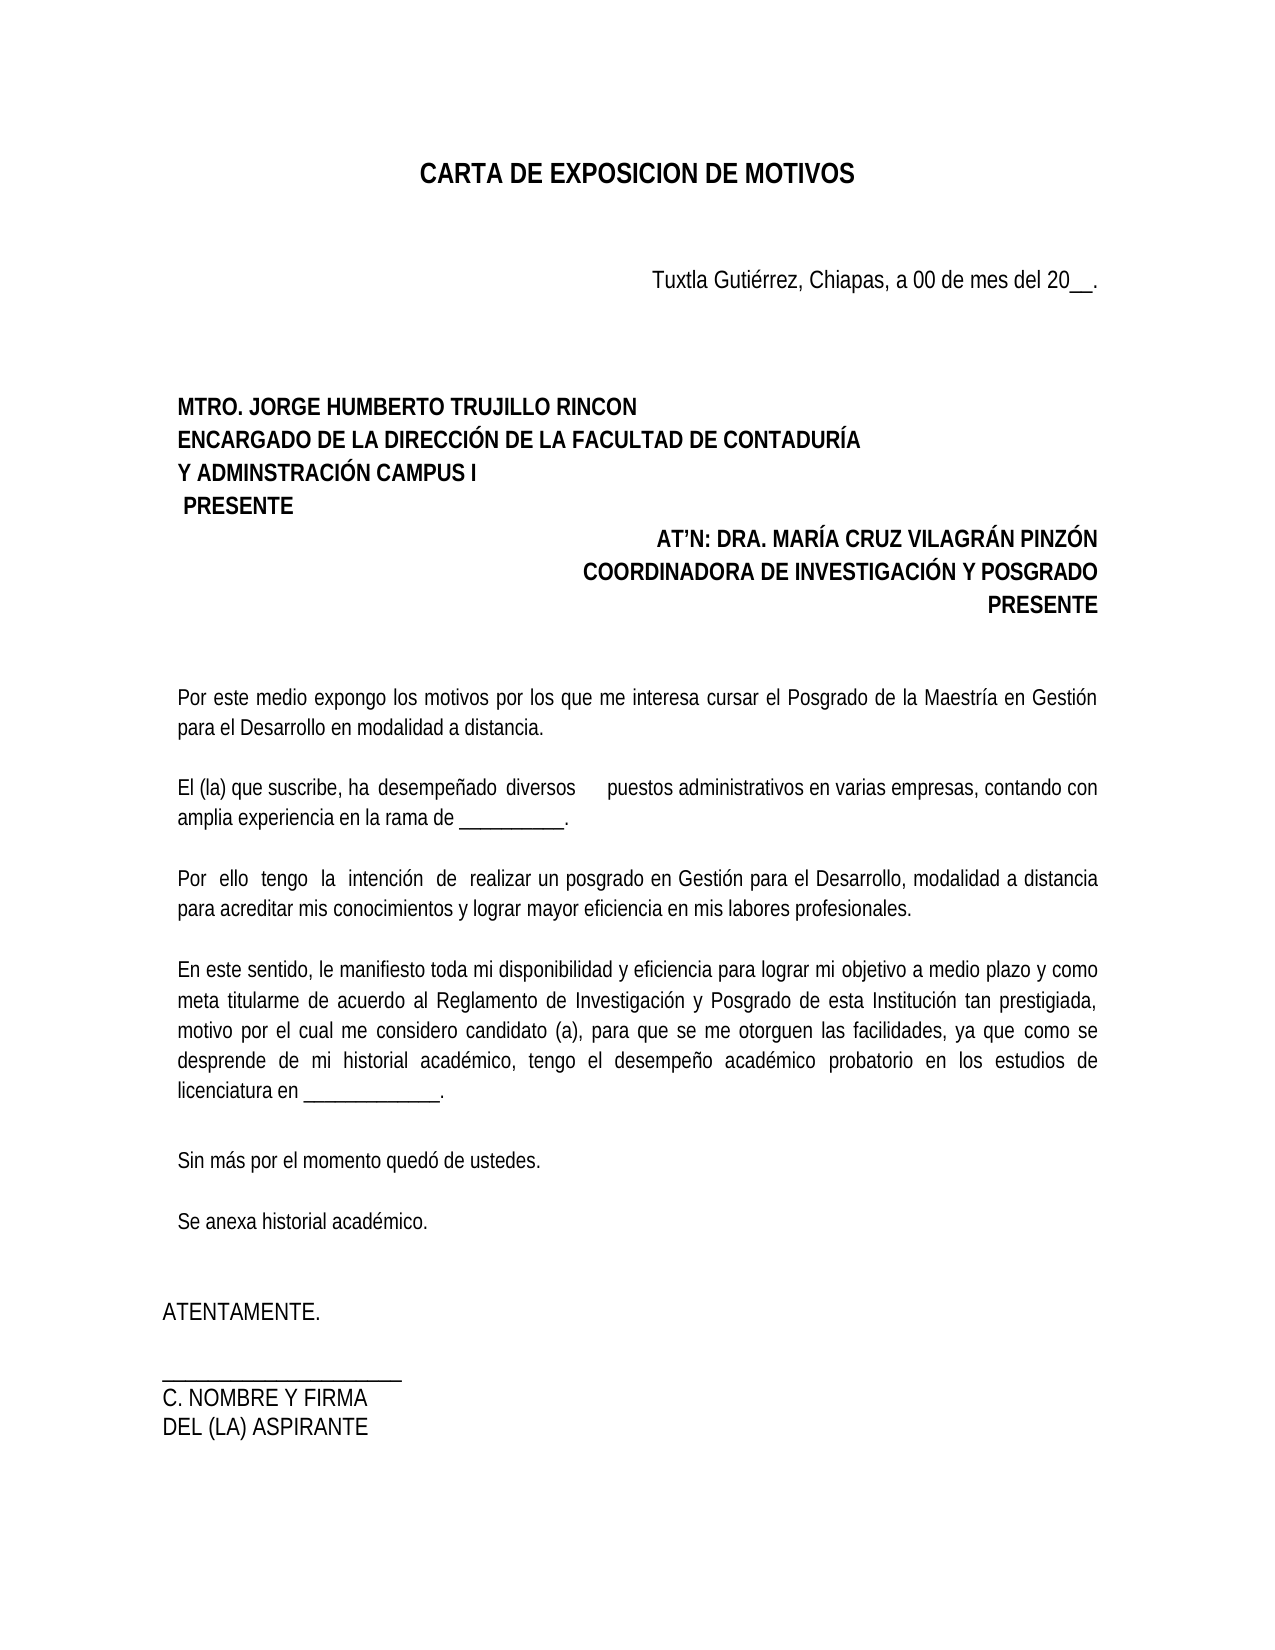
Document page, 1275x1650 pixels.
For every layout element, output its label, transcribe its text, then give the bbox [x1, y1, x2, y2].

text PRESENTE [177, 491, 958, 520]
text En este sentido, le manifiesto toda mi disponibilidad y eficiencia para lograr mi objetivo a medio plazo y como meta titularme de acuerdo al Reglamento de Investigación y Posgrado de esta Institución tan prestigiada, motivo por el cual me considero candidato (a), para que se me otorguen las facilidades, ya que como se desprende de mi historial académico, tengo el desempeño académico probatorio en los estudios de licenciatura en _____________. [177, 956, 1098, 1104]
text Se anexa historial académico. [177, 1208, 1098, 1234]
text CARTA DE EXPOSICION DE MOTIVOS [162, 156, 1112, 190]
text PRESENTE [629, 590, 1098, 619]
text DEL (LA) ASPIRANTE [162, 1412, 1112, 1440]
text Y ADMINSTRACIÓN CAMPUS I [177, 458, 958, 487]
text Sin más por el momento quedó de ustedes. [177, 1147, 1112, 1174]
text ENCARGADO DE LA DIRECCIÓN DE LA FACULTAD DE CONTADURÍA [177, 425, 958, 454]
subtitle MTRO. JORGE HUMBERTO TRUJILLO RINCON [177, 392, 1112, 421]
text C. NOMBRE Y FIRMA [162, 1383, 1112, 1412]
text AT’N: DRA. MARÍA CRUZ VILAGRÁN PINZÓN [546, 524, 1098, 553]
text Por este medio expongo los motivos por los que me interesa cursar el Posgrado de la Maestría en Gestión para el Desarrollo en modalidad a distancia. [177, 683, 1097, 740]
text _____________________ [162, 1354, 1112, 1383]
text ATENTAMENTE. [162, 1297, 1112, 1326]
text Por ello tengo la intención de realizar un posgrado en Gestión para el Desarrollo, modalidad a distancia para acreditar mis conocimientos y lograr mayor eficiencia en mis labores profesionales. [177, 865, 1098, 921]
text COORDINADORA DE INVESTIGACIÓN Y POSGRADO [517, 557, 1098, 586]
text El (la) que suscribe, ha desempeñado diversos puestos administrativos en varias empresas, contando con amplia experiencia en la rama de __________. [177, 774, 1098, 831]
text Tuxtla Gutiérrez, Chiapas, a 00 de mes del 20__. [162, 266, 1098, 294]
